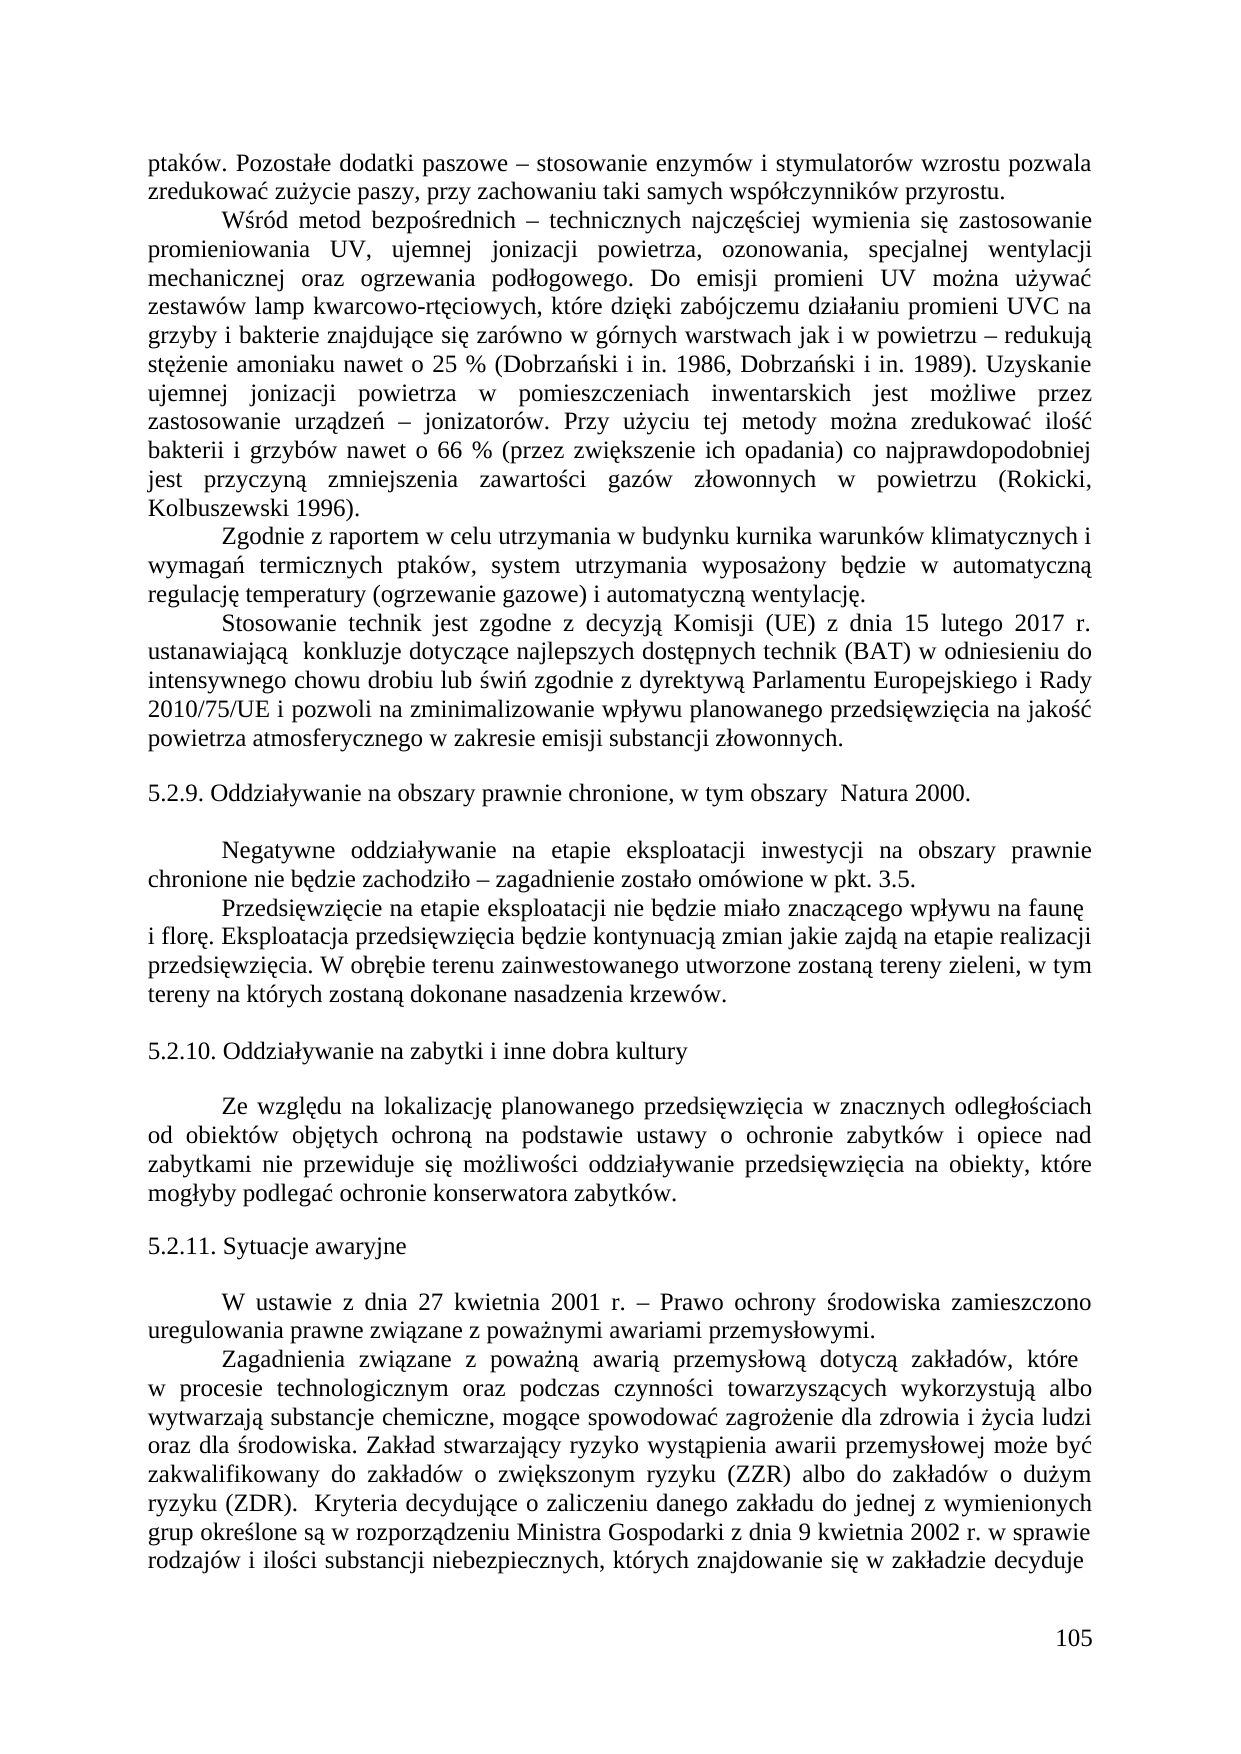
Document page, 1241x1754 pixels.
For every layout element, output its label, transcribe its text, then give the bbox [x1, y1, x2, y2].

text Przedsięwzięcie na etapie eksploatacji nie będzie miało znaczącego wpływu na faunę i florę. Eksploatacja przedsięwzięcia będzie kontynuacją zmian jakie zajdą na etapie realizacji przedsięwzięcia. W obrębie terenu zainwestowanego utworzone zostaną tereny zieleni, w tym tereny na których zostaną dokonane nasadzenia krzewów. [148, 893, 1093, 1008]
text Zgodnie z raportem w celu utrzymania w budynku kurnika warunków klimatycznych i wymagań termicznych ptaków, system utrzymania wyposażony będzie w automatyczną regulację temperatury (ogrzewanie gazowe) i automatyczną wentylację. [148, 521, 1093, 608]
text Stosowanie technik jest zgodne z decyzją Komisji (UE) z dnia 15 lutego 2017 r. ustanawiającą konkluzje dotyczące najlepszych dostępnych technik (BAT) w odniesieniu do intensywnego chowu drobiu lub świń zgodnie z dyrektywą Parlamentu Europejskiego i Rady 2010/75/UE i pozwoli na zminimalizowanie wpływu planowanego przedsięwzięcia na jakość powietrza atmosferycznego w zakresie emisji substancji złowonnych. [148, 608, 1093, 751]
text Ze względu na lokalizację planowanego przedsięwzięcia w znacznych odległościach od obiektów objętych ochroną na podstawie ustawy o ochronie zabytków i opiece nad zabytkami nie przewiduje się możliwości oddziaływanie przedsięwzięcia na obiekty, które mogłyby podlegać ochronie konserwatora zabytków. [148, 1091, 1093, 1206]
text W ustawie z dnia 27 kwietnia 2001 r. – Prawo ochrony środowiska zamieszczono uregulowania prawne związane z poważnymi awariami przemysłowymi. [148, 1287, 1093, 1344]
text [148, 148, 1093, 205]
text Wśród metod bezpośrednich – technicznych najczęściej wymienia się zastosowanie promieniowania UV, ujemnej jonizacji powietrza, ozonowania, specjalnej wentylacji mechanicznej oraz ogrzewania podłogowego. Do emisji promieni UV można używać zestawów lamp kwarcowo-rtęciowych, które dzięki zabójczemu działaniu promieni UVC na grzyby i bakterie znajdujące się zarówno w górnych warstwach jak i w powietrzu – redukują stężenie amoniaku nawet o 25 % (Dobrzański i in. 1986, Dobrzański i in. 1989). Uzyskanie ujemnej jonizacji powietrza w pomieszczeniach inwentarskich jest możliwe przez zastosowanie urządzeń – jonizatorów. Przy użyciu tej metody można zredukować ilość bakterii i grzybów nawet o 66 % (przez zwiększenie ich opadania) co najprawdopodobniej jest przyczyną zmniejszenia zawartości gazów złowonnych w powietrzu (Rokicki, Kolbuszewski 1996). [148, 205, 1093, 521]
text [148, 1344, 1093, 1574]
text 5.2.9. Oddziaływanie na obszary prawnie chronione, w tym obszary Natura 2000. [148, 778, 1093, 806]
text 5.2.11. Sytuacje awaryjne [148, 1231, 1093, 1260]
text 5.2.10. Oddziaływanie na zabytki i inne dobra kultury [148, 1036, 1093, 1065]
text Negatywne oddziaływanie na etapie eksploatacji inwestycji na obszary prawnie chronione nie będzie zachodziło – zagadnienie zostało omówione w pkt. 3.5. [148, 835, 1093, 893]
